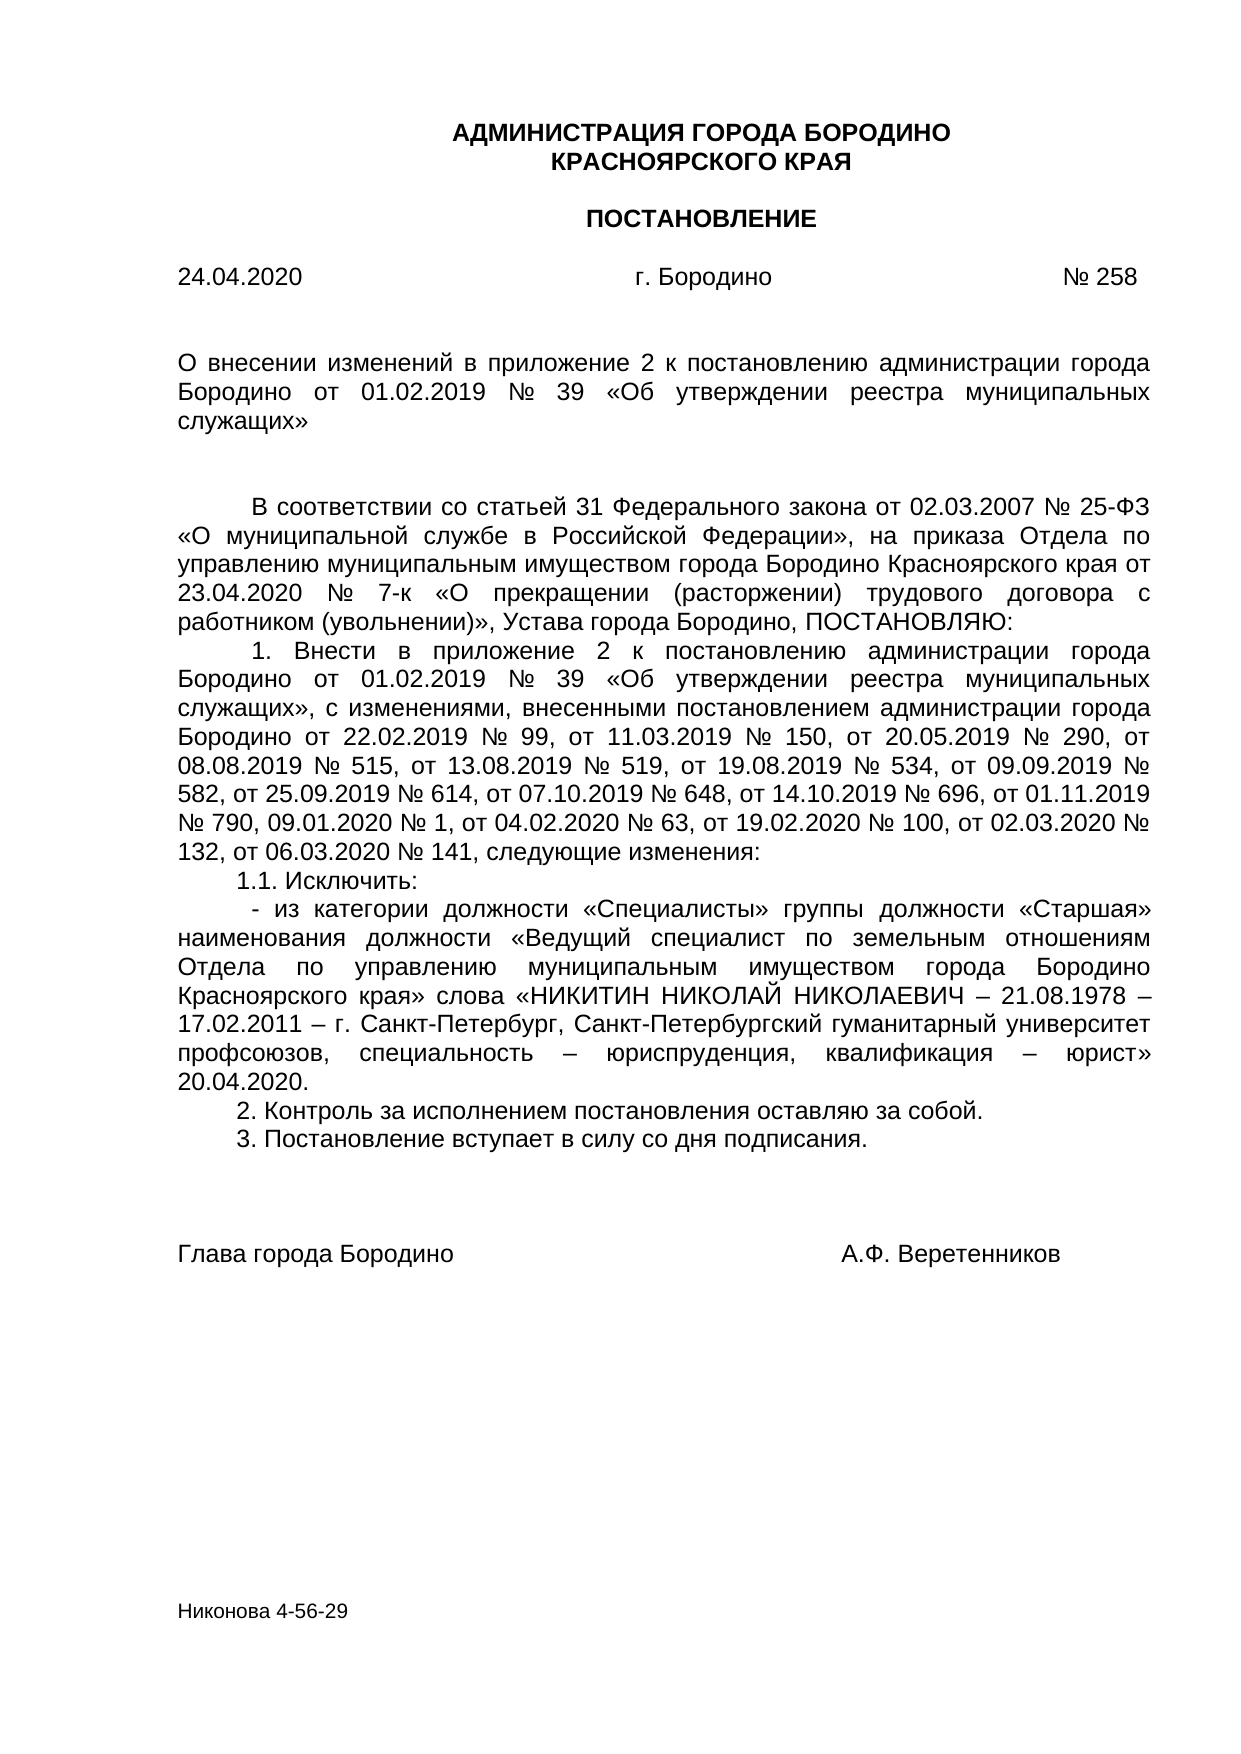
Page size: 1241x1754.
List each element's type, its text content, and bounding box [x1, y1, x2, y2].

text ПОСТАНОВЛЕНИЕ [177, 204, 1152, 233]
text АДМИНИСТРАЦИЯ ГОРОДА БОРОДИНО [177, 118, 1152, 147]
text 1. Внести в приложение 2 к постановлению администрации города Бородино от 01.02.2019 № 39 «Об утверждении реестра муниципальных служащих», с изменениями, внесенными постановлением администрации города Бородино от 22.02.2019 № 99, от 11.03.2019 № 150, от 20.05.2019 № 290, от 08.08.2019 № 515, от 13.08.2019 № 519, от 19.08.2019 № 534, от 09.09.2019 № 582, от 25.09.2019 № 614, от 07.10.2019 № 648, от 14.10.2019 № 696, от 01.11.2019 № 790, 09.01.2020 № 1, от 04.02.2020 № 63, от 19.02.2020 № 100, от 02.03.2020 № 132, от 06.03.2020 № 141, следующие изменения: [177, 636, 1152, 866]
text Никонова 4-56-29 [177, 1599, 1152, 1623]
text 24.04.2020 г. Бородино № 258 [177, 262, 1152, 291]
text 2. Контроль за исполнением постановления оставляю за собой. [177, 1096, 1152, 1124]
text 1.1. Исключить: [177, 866, 1152, 894]
text - из категории должности «Специалисты» группы должности «Старшая» наименования должности «Ведущий специалист по земельным отношениям Отдела по управлению муниципальным имуществом города Бородино Красноярского края» слова «НИКИТИН НИКОЛАЙ НИКОЛАЕВИЧ – 21.08.1978 – 17.02.2011 – г. Санкт-Петербург, Санкт-Петербургский гуманитарный университет профсоюзов, специальность – юриспруденция, квалификация – юрист» 20.04.2020. [177, 894, 1152, 1096]
text КРАСНОЯРСКОГО КРАЯ [177, 147, 1152, 176]
text О внесении изменений в приложение 2 к постановлению администрации города Бородино от 01.02.2019 № 39 «Об утверждении реестра муниципальных служащих» [177, 348, 1152, 434]
text 3. Постановление вступает в силу со дня подписания. [177, 1124, 1152, 1153]
text Глава города Бородино А.Ф. Веретенников [177, 1239, 1152, 1268]
text В соответствии со статьей 31 Федерального закона от 02.03.2007 № 25-ФЗ «О муниципальной службе в Российской Федерации», на приказа Отдела по управлению муниципальным имуществом города Бородино Красноярского края от 23.04.2020 № 7-к «О прекращении (расторжении) трудового договора с работником (увольнении)», Устава города Бородино, ПОСТАНОВЛЯЮ: [177, 492, 1152, 636]
